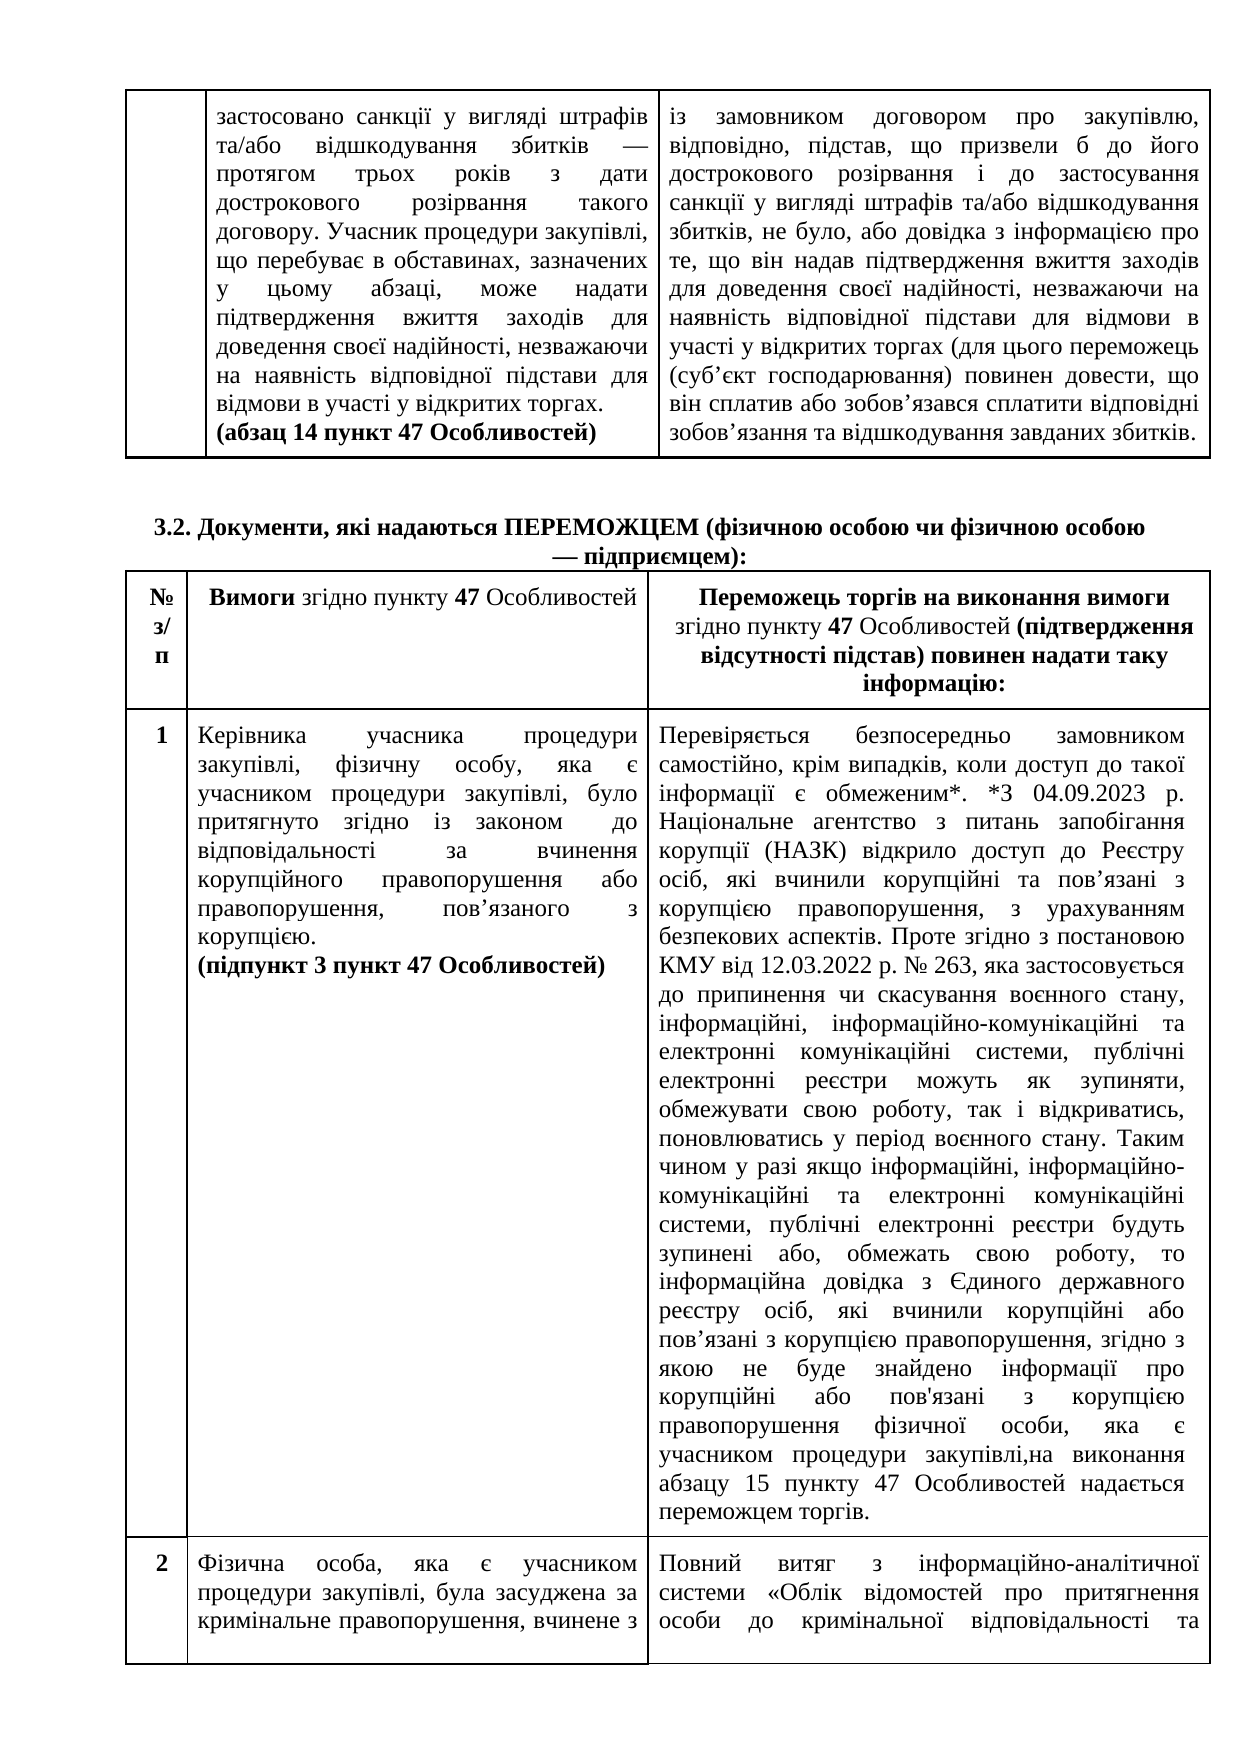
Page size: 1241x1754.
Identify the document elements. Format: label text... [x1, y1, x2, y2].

table_cell Керівника учасника процедури закупівлі, фізичну особу, яка є учасником процедури закупівлі, було притягнуто згідно із законом до відповідальності за вчинення корупційного правопорушення або правопорушення, пов’язаного з корупцією. (підпункт 3 пункт 47 Особливостей) [188, 710, 647, 1536]
table_header Переможець торгів на виконання вимоги згідно пункту 47 Особливостей (підтвердження відсутності підстав) повинен надати таку інформацію: [649, 572, 1209, 708]
table_cell Перевіряється безпосередньо замовником самостійно, крім випадків, коли доступ до такої інформації є обмеженим*. *З 04.09.2023 р. Національне агентство з питань запобігання корупції (НАЗК) відкрило доступ до Реєстру осіб, які вчинили корупційні та пов’язані з корупцією правопорушення, з урахуванням безпекових аспектів. Проте згідно з постановою КМУ від 12.03.2022 р. № 263, яка застосовується до припинення чи скасування воєнного стану, інформаційні, інформаційно-комунікаційні та електронні комунікаційні системи, публічні електронні реєстри можуть як зупиняти, обмежувати свою роботу, так і відкриватись, поновлюватись у період воєнного стану. Таким чином у разі якщо інформаційні, інформаційно-комунікаційні та електронні комунікаційні системи, публічні електронні реєстри будуть зупинені або, обмежать свою роботу, то інформаційна довідка з Єдиного державного реєстру осіб, які вчинили корупційні або пов’язані з корупцією правопорушення, згідно з якою не буде знайдено інформації про корупційні або пов'язані з корупцією правопорушення фізичної особи, яка є учасником процедури закупівлі,на виконання абзацу 15 пункту 47 Особливостей надається переможцем торгів. [649, 710, 1209, 1536]
table_cell 1 [127, 710, 186, 1536]
table_header Вимоги згідно пункту 47 Особливостей [188, 572, 647, 708]
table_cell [188, 1537, 647, 1663]
table_cell 2 [127, 1538, 187, 1663]
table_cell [649, 1536, 1209, 1663]
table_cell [207, 91, 658, 456]
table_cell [660, 91, 1209, 456]
table_cell 4 [127, 91, 205, 456]
text 3.2. Документи, які надаються ПЕРЕМОЖЦЕМ (фізичною особою чи фізичною особою — підприємцем): [148, 512, 1152, 570]
table_header № з/п [127, 572, 186, 708]
